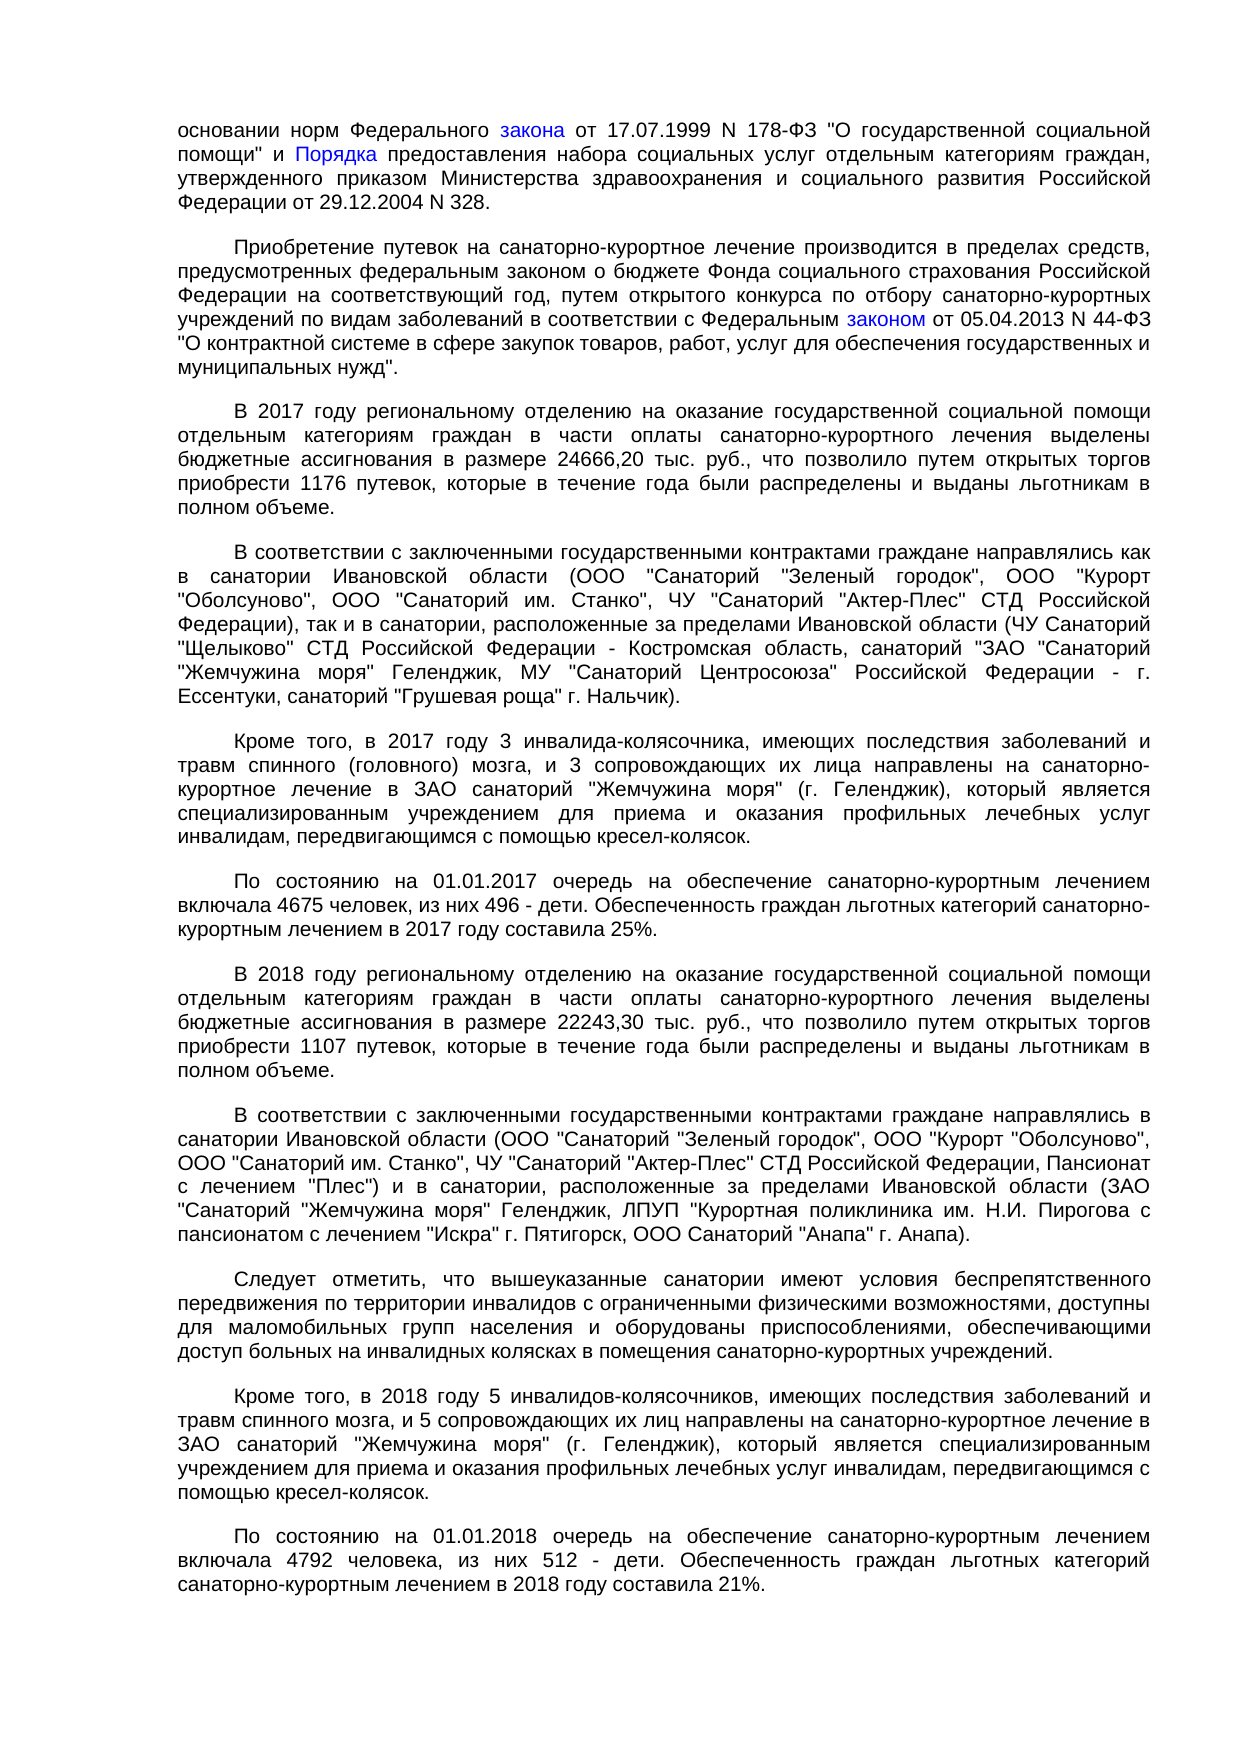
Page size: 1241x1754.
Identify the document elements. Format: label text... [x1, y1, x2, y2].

text Следует отметить, что вышеуказанные санатории имеют условия беспрепятственного передвижения по территории инвалидов с ограниченными физическими возможностями, доступны для маломобильных групп населения и оборудованы приспособлениями, обеспечивающими доступ больных на инвалидных колясках в помещения санаторно-курортных учреждений. [177, 1267, 1152, 1363]
text По состоянию на 01.01.2018 очередь на обеспечение санаторно-курортным лечением включала 4792 человека, из них 512 - дети. Обеспеченность граждан льготных категорий санаторно-курортным лечением в 2018 году составила 21%. [177, 1524, 1152, 1596]
text Приобретение путевок на санаторно-курортное лечение производится в пределах средств, предусмотренных федеральным законом о бюджете Фонда социального страхования Российской Федерации на соответствующий год, путем открытого конкурса по отбору санаторно-курортных учреждений по видам заболеваний в соответствии с Федеральным законом от 05.04.2013 N 44-ФЗ "О контрактной системе в сфере закупок товаров, работ, услуг для обеспечения государственных и муниципальных нужд". [177, 235, 1152, 378]
text Кроме того, в 2018 году 5 инвалидов-колясочников, имеющих последствия заболеваний и травм спинного мозга, и 5 сопровождающих их лиц направлены на санаторно-курортное лечение в ЗАО санаторий "Жемчужина моря" (г. Геленджик), который является специализированным учреждением для приема и оказания профильных лечебных услуг инвалидам, передвигающимся с помощью кресел-колясок. [177, 1384, 1152, 1503]
text В соответствии с заключенными государственными контрактами граждане направлялись как в санатории Ивановской области (ООО "Санаторий "Зеленый городок", ООО "Курорт "Оболсуново", ООО "Санаторий им. Станко", ЧУ "Санаторий "Актер-Плес" СТД Российской Федерации), так и в санатории, расположенные за пределами Ивановской области (ЧУ Санаторий "Щелыково" СТД Российской Федерации - Костромская область, санаторий "ЗАО "Санаторий "Жемчужина моря" Геленджик, МУ "Санаторий Центросоюза" Российской Федерации - г. Ессентуки, санаторий "Грушевая роща" г. Нальчик). [177, 540, 1152, 708]
text В 2018 году региональному отделению на оказание государственной социальной помощи отдельным категориям граждан в части оплаты санаторно-курортного лечения выделены бюджетные ассигнования в размере 22243,30 тыс. руб., что позволило путем открытых торгов приобрести 1107 путевок, которые в течение года были распределены и выданы льготникам в полном объеме. [177, 962, 1152, 1082]
text В 2017 году региональному отделению на оказание государственной социальной помощи отдельным категориям граждан в части оплаты санаторно-курортного лечения выделены бюджетные ассигнования в размере 24666,20 тыс. руб., что позволило путем открытых торгов приобрести 1176 путевок, которые в течение года были распределены и выданы льготникам в полном объеме. [177, 399, 1152, 519]
text В соответствии с заключенными государственными контрактами граждане направлялись в санатории Ивановской области (ООО "Санаторий "Зеленый городок", ООО "Курорт "Оболсуново", ООО "Санаторий им. Станко", ЧУ "Санаторий "Актер-Плес" СТД Российской Федерации, Пансионат с лечением "Плес") и в санатории, расположенные за пределами Ивановской области (ЗАО "Санаторий "Жемчужина моря" Геленджик, ЛПУП "Курортная поликлиника им. Н.И. Пирогова с пансионатом с лечением "Искра" г. Пятигорск, ООО Санаторий "Анапа" г. Анапа). [177, 1102, 1152, 1246]
text Кроме того, в 2017 году 3 инвалида-колясочника, имеющих последствия заболеваний и травм спинного (головного) мозга, и 3 сопровождающих их лица направлены на санаторно-курортное лечение в ЗАО санаторий "Жемчужина моря" (г. Геленджик), который является специализированным учреждением для приема и оказания профильных лечебных услуг инвалидам, передвигающимся с помощью кресел-колясок. [177, 728, 1152, 848]
text По состоянию на 01.01.2017 очередь на обеспечение санаторно-курортным лечением включала 4675 человек, из них 496 - дети. Обеспеченность граждан льготных категорий санаторно-курортным лечением в 2017 году составила 25%. [177, 869, 1152, 941]
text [177, 118, 1152, 214]
